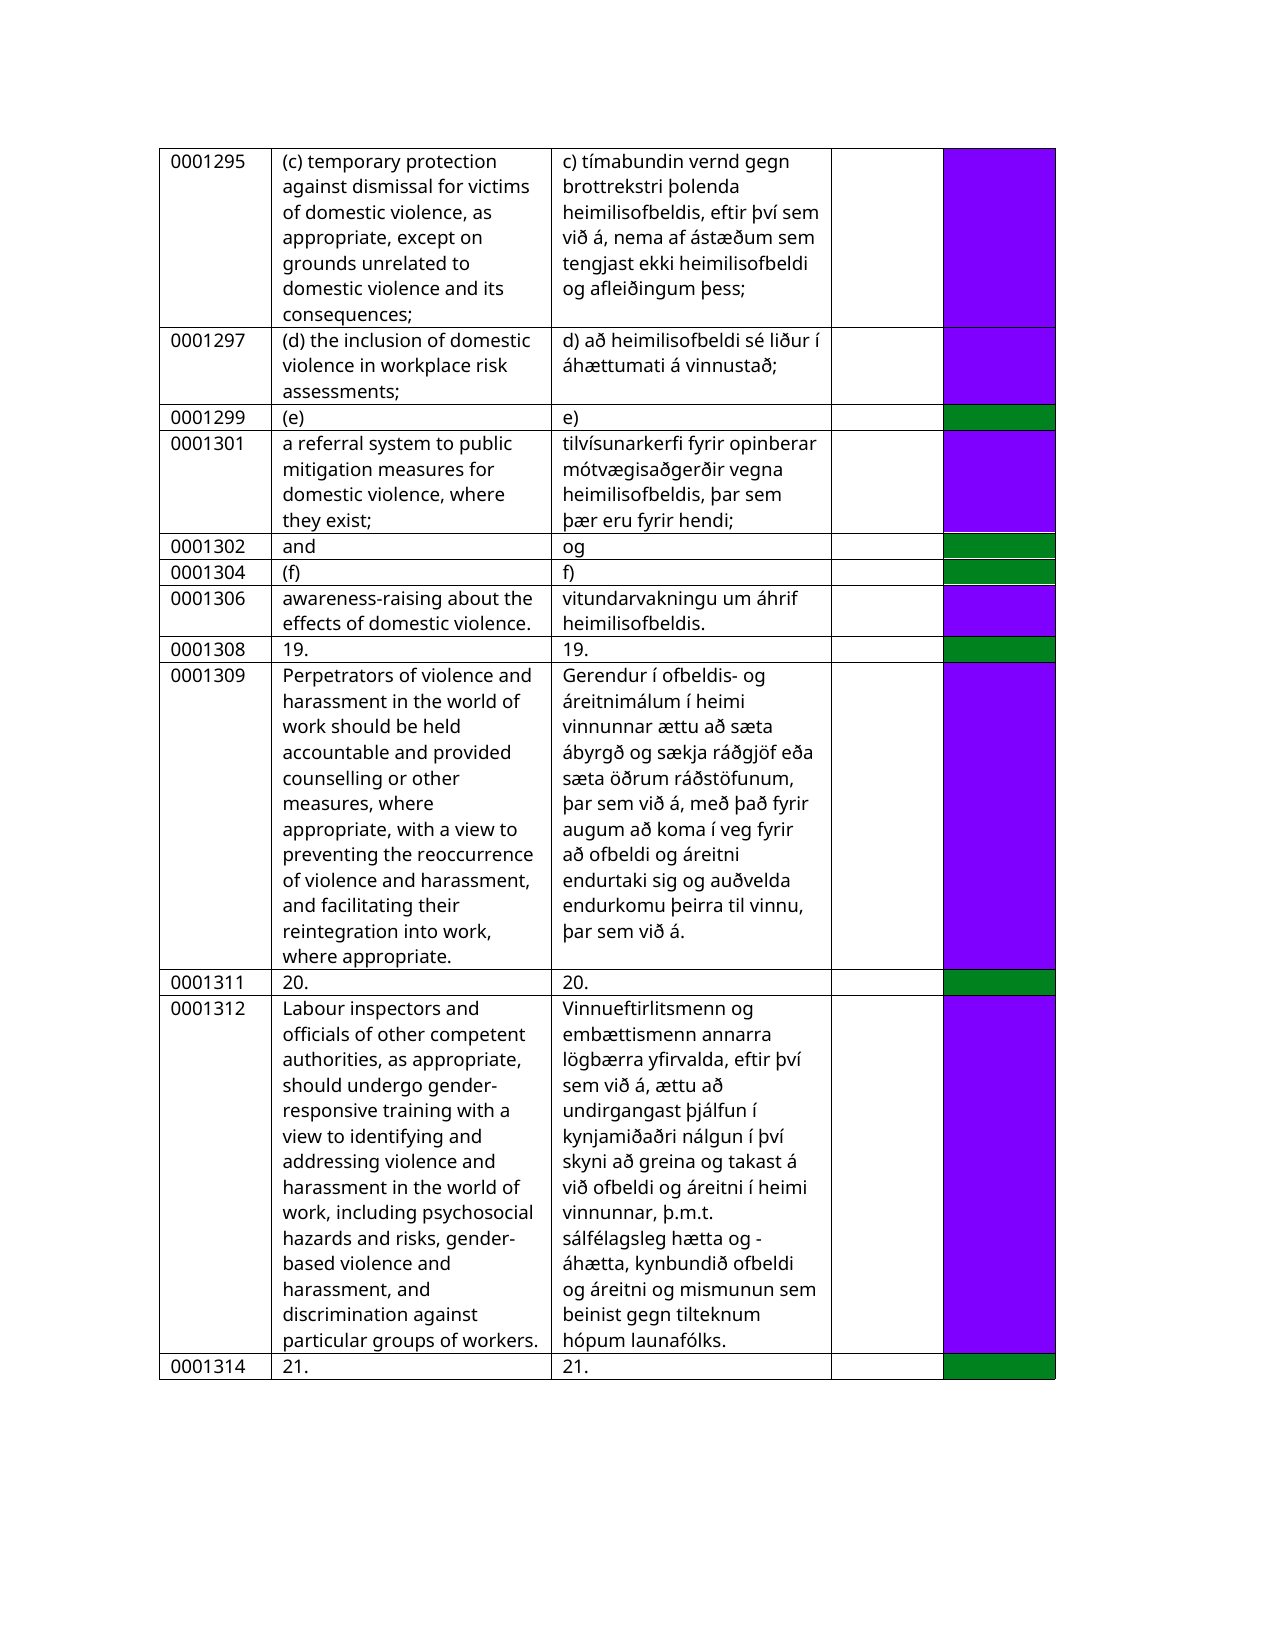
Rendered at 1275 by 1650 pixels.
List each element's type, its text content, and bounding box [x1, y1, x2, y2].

table_cell [944, 560, 1055, 584]
table_cell 0001297 [160, 328, 271, 404]
table_cell Labour inspectors and officials of other competent authorities, as appropriate, should undergo gender-responsive training with a view to identifying and addressing violence and harassment in the world of work, including psychosocial hazards and risks, gender-based violence and harassment, and discrimination against particular groups of workers. [272, 996, 551, 1353]
table_cell c) tímabundin vernd gegn brottrekstri þolenda heimilisofbeldis, eftir því sem við á, nema af ástæðum sem tengjast ekki heimilisofbeldi og afleiðingum þess; [552, 149, 831, 327]
table_cell (c) temporary protection against dismissal for victims of domestic violence, as appropriate, except on grounds unrelated to domestic violence and its consequences; [272, 149, 551, 327]
table_cell 0001301 [160, 431, 271, 532]
table_cell Perpetrators of violence and harassment in the world of work should be held accountable and provided counselling or other measures, where appropriate, with a view to preventing the reoccurrence of violence and harassment, and facilitating their reintegration into work, where appropriate. [272, 663, 551, 969]
table_cell [944, 663, 1055, 969]
table_cell and [272, 534, 551, 558]
table_cell [832, 560, 943, 584]
table_cell [944, 637, 1055, 662]
table_cell [944, 1354, 1055, 1379]
table_cell [832, 405, 943, 430]
table_cell 0001308 [160, 637, 271, 662]
table_cell 0001312 [160, 996, 271, 1353]
table_cell [832, 663, 943, 969]
table_cell 19. [552, 637, 831, 662]
table_cell 0001311 [160, 970, 271, 995]
table_cell [832, 431, 943, 532]
table_cell [832, 996, 943, 1353]
table_cell awareness-raising about the effects of domestic violence. [272, 586, 551, 636]
table_cell 0001309 [160, 663, 271, 969]
table_cell [944, 534, 1055, 558]
table_cell d) að heimilisofbeldi sé liður í áhættumati á vinnustað; [552, 328, 831, 404]
table_cell 0001299 [160, 405, 271, 430]
table_cell [944, 405, 1055, 430]
table_cell a referral system to public mitigation measures for domestic violence, where they exist; [272, 431, 551, 532]
table_cell 0001302 [160, 534, 271, 558]
table_cell [832, 149, 943, 327]
table_cell vitundarvakningu um áhrif heimilisofbeldis. [552, 586, 831, 636]
table_cell [832, 970, 943, 995]
table_cell 21. [552, 1354, 831, 1379]
table_cell 0001304 [160, 560, 271, 584]
table_cell tilvísunarkerfi fyrir opinberar mótvægisaðgerðir vegna heimilisofbeldis, þar sem þær eru fyrir hendi; [552, 431, 831, 532]
table_cell [832, 637, 943, 662]
table_cell [944, 586, 1055, 636]
table_cell f) [552, 560, 831, 584]
table_cell (d) the inclusion of domestic violence in workplace risk assessments; [272, 328, 551, 404]
table_cell [832, 586, 943, 636]
table_cell (e) [272, 405, 551, 430]
table_cell [944, 996, 1055, 1353]
table_cell [832, 534, 943, 558]
table_cell 0001306 [160, 586, 271, 636]
table_cell [832, 328, 943, 404]
table_cell [944, 431, 1055, 532]
table_cell 20. [552, 970, 831, 995]
table_cell [944, 328, 1055, 404]
table_cell Vinnueftirlitsmenn og embættismenn annarra lögbærra yfirvalda, eftir því sem við á, ættu að undirgangast þjálfun í kynjamiðaðri nálgun í því skyni að greina og takast á við ofbeldi og áreitni í heimi vinnunnar, þ.m.t. sálfélagsleg hætta og -áhætta, kynbundið ofbeldi og áreitni og mismunun sem beinist gegn tilteknum hópum launafólks. [552, 996, 831, 1353]
table_cell 19. [272, 637, 551, 662]
table_cell [944, 970, 1055, 995]
table_cell 0001295 [160, 149, 271, 327]
table_cell Gerendur í ofbeldis- og áreitnimálum í heimi vinnunnar ættu að sæta ábyrgð og sækja ráðgjöf eða sæta öðrum ráðstöfunum, þar sem við á, með það fyrir augum að koma í veg fyrir að ofbeldi og áreitni endurtaki sig og auðvelda endurkomu þeirra til vinnu, þar sem við á. [552, 663, 831, 969]
table_cell (f) [272, 560, 551, 584]
table_cell og [552, 534, 831, 558]
table_cell e) [552, 405, 831, 430]
table_cell [832, 1354, 943, 1379]
table_cell 0001314 [160, 1354, 271, 1379]
table_cell 20. [272, 970, 551, 995]
table_cell [944, 149, 1055, 327]
table_cell 21. [272, 1354, 551, 1379]
